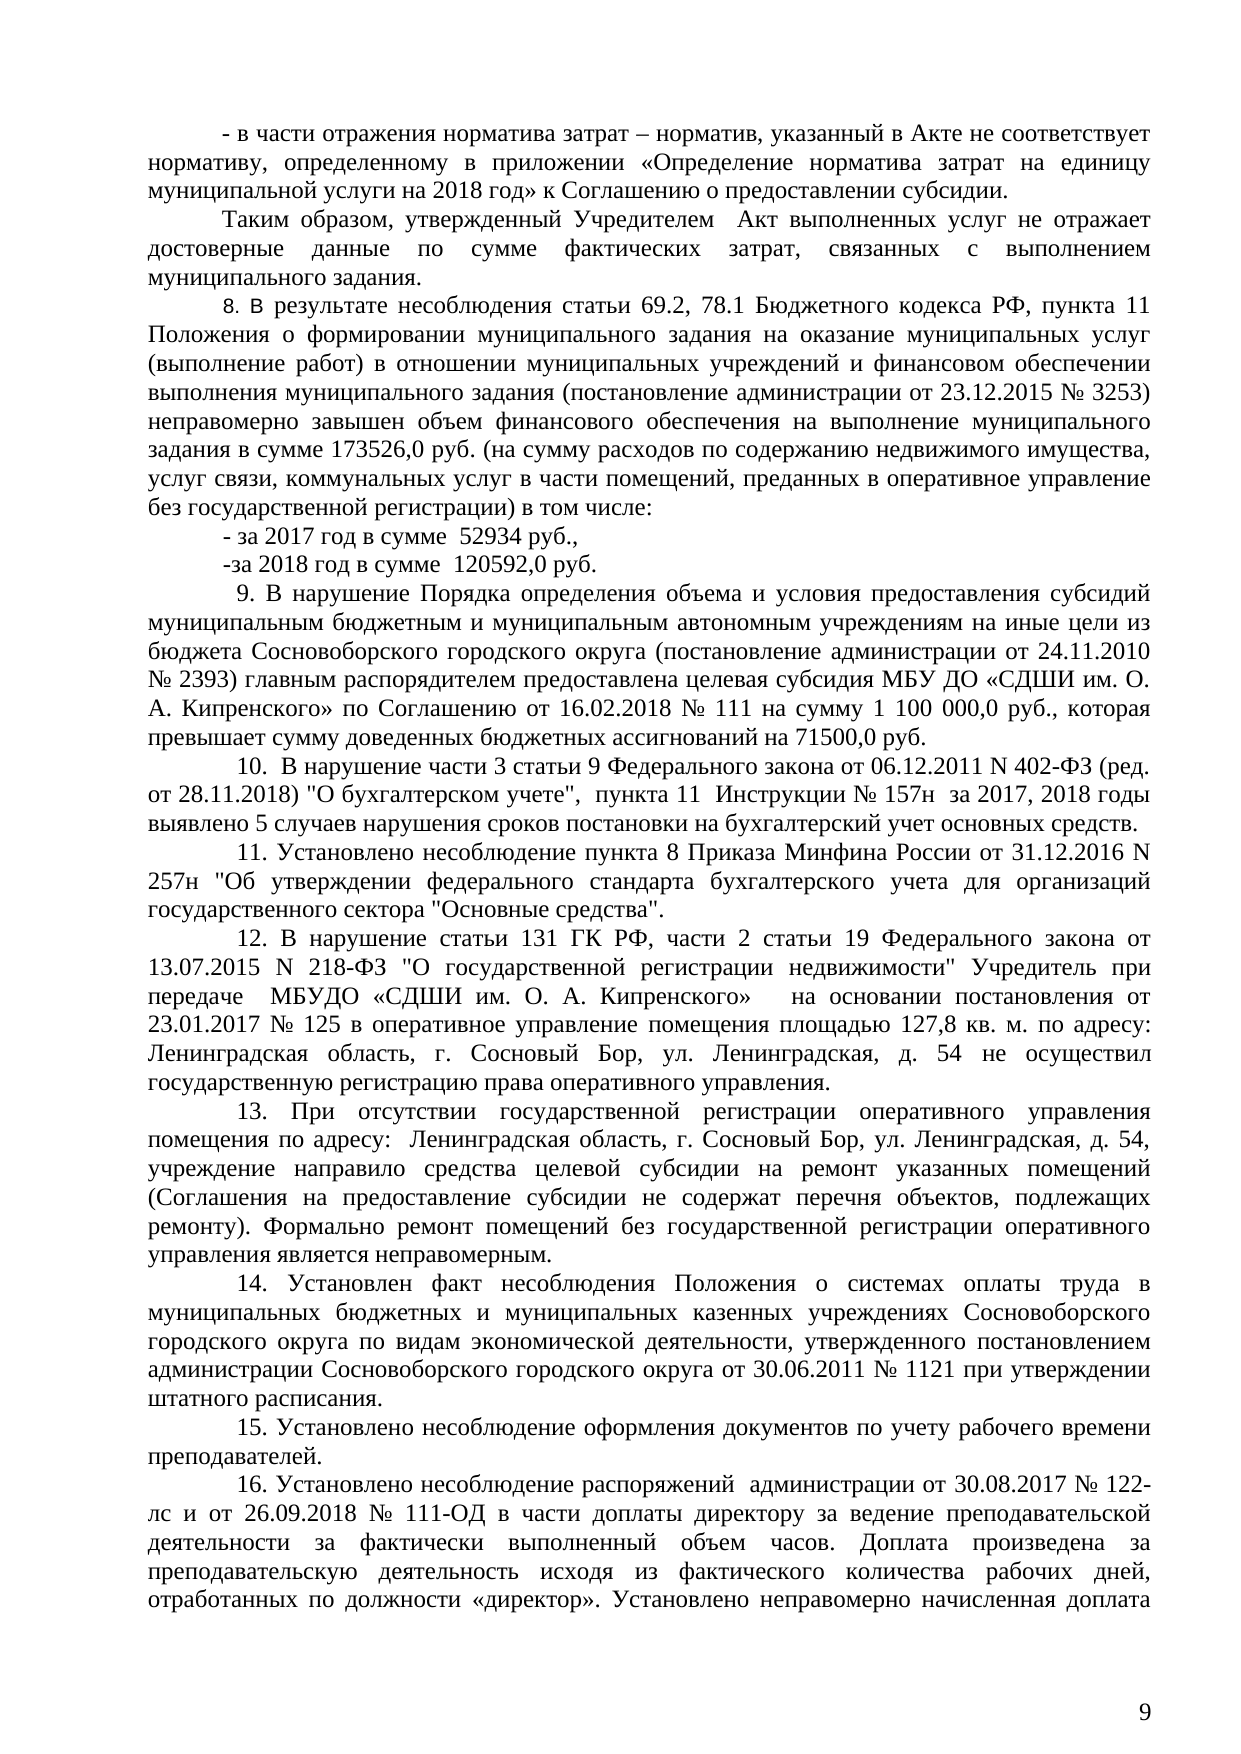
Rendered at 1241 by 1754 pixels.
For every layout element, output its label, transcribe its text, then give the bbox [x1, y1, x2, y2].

text - в части отражения норматива затрат – норматив, указанный в Акте не соответствует нормативу, определенному в приложении «Определение норматива затрат на единицу муниципальной услуги на 2018 год» к Соглашению о предоставлении субсидии. [148, 118, 1152, 204]
text 8. В результате несоблюдения статьи 69.2, 78.1 Бюджетного кодекса РФ, пункта 11 Положения о формировании муниципального задания на оказание муниципальных услуг (выполнение работ) в отношении муниципальных учреждений и финансовом обеспечении выполнения муниципального задания (постановление администрации от 23.12.2015 № 3253) неправомерно завышен объем финансового обеспечения на выполнение муниципального задания в сумме 173526,0 руб. (на сумму расходов по содержанию недвижимого имущества, услуг связи, коммунальных услуг в части помещений, преданных в оперативное управление без государственной регистрации) в том числе: [148, 291, 1152, 521]
text 10. В нарушение части 3 статьи 9 Федерального закона от 06.12.2011 N 402-ФЗ (ред. от 28.11.2018) "О бухгалтерском учете", пункта 11 Инструкции № 157н за 2017, 2018 годы выявлено 5 случаев нарушения сроков постановки на бухгалтерский учет основных средств. [148, 751, 1152, 837]
text 9. В нарушение Порядка определения объема и условия предоставления субсидий муниципальным бюджетным и муниципальным автономным учреждениям на иные цели из бюджета Сосновоборского городского округа (постановление администрации от 24.11.2010 № 2393) главным распорядителем предоставлена целевая субсидия МБУ ДО «СДШИ им. О. А. Кипренского» по Соглашению от 16.02.2018 № 111 на сумму 1 100 000,0 руб., которая превышает сумму доведенных бюджетных ассигнований на 71500,0 руб. [148, 578, 1152, 751]
text 14. Установлен факт несоблюдения Положения о системах оплаты труда в муниципальных бюджетных и муниципальных казенных учреждениях Сосновоборского городского округа по видам экономической деятельности, утвержденного постановлением администрации Сосновоборского городского округа от 30.06.2011 № 1121 при утверждении штатного расписания. [148, 1268, 1152, 1412]
text 15. Установлено несоблюдение оформления документов по учету рабочего времени преподавателей. [148, 1412, 1152, 1469]
text 12. В нарушение статьи 131 ГК РФ, части 2 статьи 19 Федерального закона от 13.07.2015 N 218-ФЗ "О государственной регистрации недвижимости" Учредитель при передаче МБУДО «СДШИ им. О. А. Кипренского» на основании постановления от 23.01.2017 № 125 в оперативное управление помещения площадью 127,8 кв. м. по адресу: Ленинградская область, г. Сосновый Бор, ул. Ленинградская, д. 54 не осуществил государственную регистрацию права оперативного управления. [148, 923, 1152, 1096]
text 13. При отсутствии государственной регистрации оперативного управления помещения по адресу: Ленинградская область, г. Сосновый Бор, ул. Ленинградская, д. 54, учреждение направило средства целевой субсидии на ремонт указанных помещений (Соглашения на предоставление субсидии не содержат перечня объектов, подлежащих ремонту). Формально ремонт помещений без государственной регистрации оперативного управления является неправомерным. [148, 1096, 1152, 1268]
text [148, 1469, 1152, 1613]
text - за 2017 год в сумме 52934 руб., [148, 521, 1152, 549]
text -за 2018 год в сумме 120592,0 руб. [148, 549, 1152, 578]
text Таким образом, утвержденный Учредителем Акт выполненных услуг не отражает достоверные данные по сумме фактических затрат, связанных с выполнением муниципального задания. [148, 204, 1152, 291]
text 11. Установлено несоблюдение пункта 8 Приказа Минфина России от 31.12.2016 N 257н "Об утверждении федерального стандарта бухгалтерского учета для организаций государственного сектора "Основные средства". [148, 837, 1152, 923]
